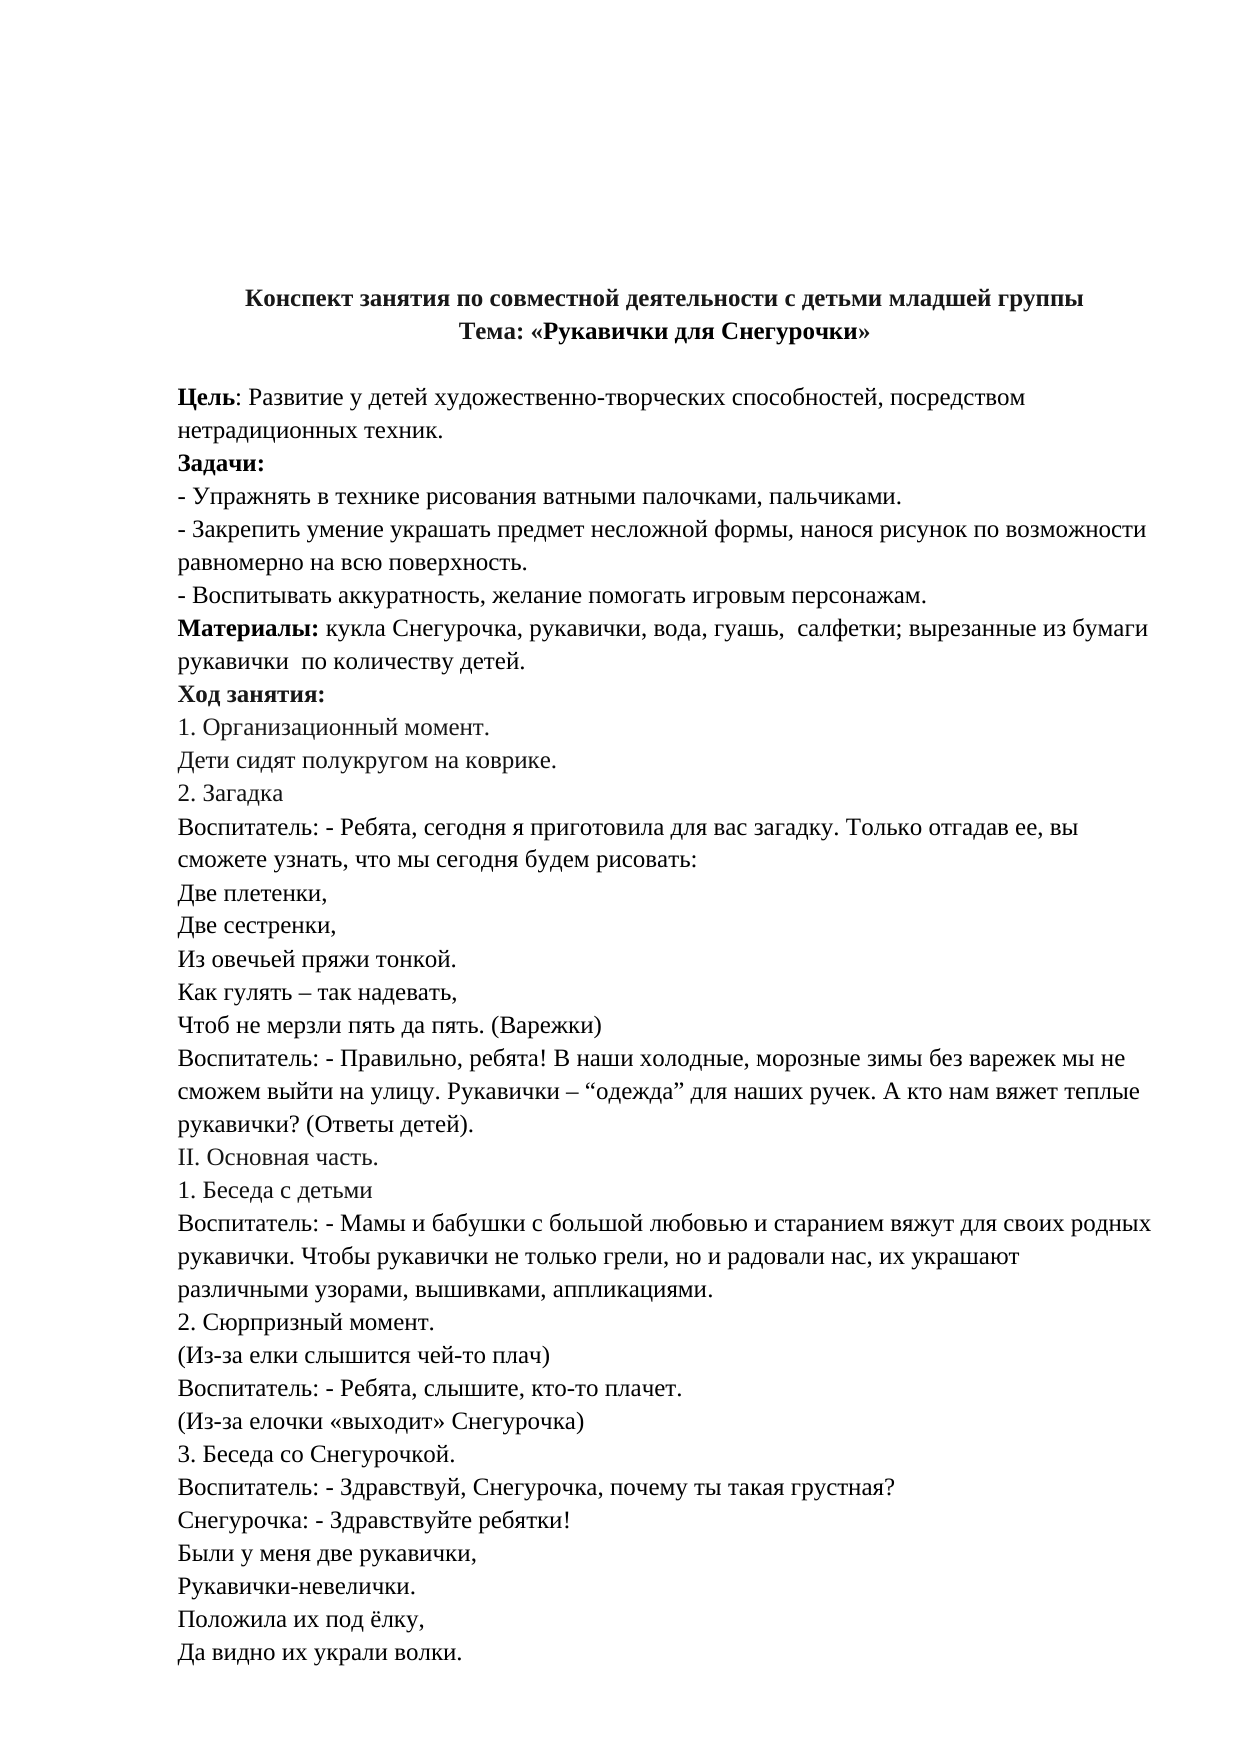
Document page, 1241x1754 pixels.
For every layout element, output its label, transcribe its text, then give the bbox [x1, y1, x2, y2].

text Чтоб не мерзли пять да пять. (Варежки) [177, 1010, 1152, 1038]
text Воспитатель: - Ребята, слышите, кто-то плачет. [177, 1373, 1152, 1402]
text Задачи: [177, 448, 1152, 477]
text 1. Беседа с детьми [177, 1175, 1152, 1203]
text 3. Беседа со Снегурочкой. [177, 1439, 1152, 1468]
text Цель: Развитие у детей художественно-творческих способностей, посредством нетрадиционных техник. [177, 382, 1152, 444]
text Воспитатель: - Здравствуй, Снегурочка, почему ты такая грустная? [177, 1472, 1152, 1501]
text Были у меня две рукавички, [177, 1538, 1152, 1567]
text Дети сидят полукругом на коврике. [177, 746, 1152, 774]
text 1. Организационный момент. [177, 712, 1152, 741]
text Материалы: кукла Снегурочка, рукавички, вода, гуашь, салфетки; вырезанные из бумаги рукавички по количеству детей. [177, 613, 1152, 675]
text - Упражнять в технике рисования ватными палочками, пальчиками. [177, 481, 1152, 510]
text Две сестренки, [177, 911, 1152, 939]
text Две плетенки, [177, 878, 1152, 906]
text II. Основная часть. [177, 1142, 1152, 1171]
text 2. Сюрпризный момент. [177, 1307, 1152, 1336]
text Снегурочка: - Здравствуйте ребятки! [177, 1505, 1152, 1534]
text 2. Загадка [177, 778, 1152, 807]
text - Воспитывать аккуратность, желание помогать игровым персонажам. [177, 580, 1152, 609]
text Воспитатель: - Правильно, ребята! В наши холодные, морозные зимы без варежек мы не сможем выйти на улицу. Рукавички – “одежда” для наших ручек. А кто нам вяжет теплые рукавички? (Ответы детей). [177, 1043, 1152, 1137]
text Воспитатель: - Ребята, сегодня я приготовила для вас загадку. Только отгадав ее, вы сможете узнать, что мы сегодня будем рисовать: [177, 812, 1152, 873]
text - Закрепить умение украшать предмет несложной формы, нанося рисунок по возможности равномерно на всю поверхность. [177, 514, 1152, 576]
text (Из-за елочки «выходит» Снегурочка) [177, 1406, 1152, 1435]
text Из овечьей пряжи тонкой. [177, 944, 1152, 972]
text Ход занятия: [177, 679, 1152, 708]
text Как гулять – так надевать, [177, 977, 1152, 1005]
text Тема: «Рукавички для Снегурочки» [177, 316, 1152, 345]
text Да видно их украли волки. [177, 1637, 1152, 1666]
text Конспект занятия по совместной деятельности с детьми младшей группы [177, 283, 1152, 312]
text (Из-за елки слышится чей-то плач) [177, 1340, 1152, 1369]
text Воспитатель: - Мамы и бабушки с большой любовью и старанием вяжут для своих родных рукавички. Чтобы рукавички не только грели, но и радовали нас, их украшают различными узорами, вышивками, аппликациями. [177, 1208, 1152, 1303]
text Положила их под ёлку, [177, 1604, 1152, 1633]
text Рукавички-невелички. [177, 1571, 1152, 1600]
